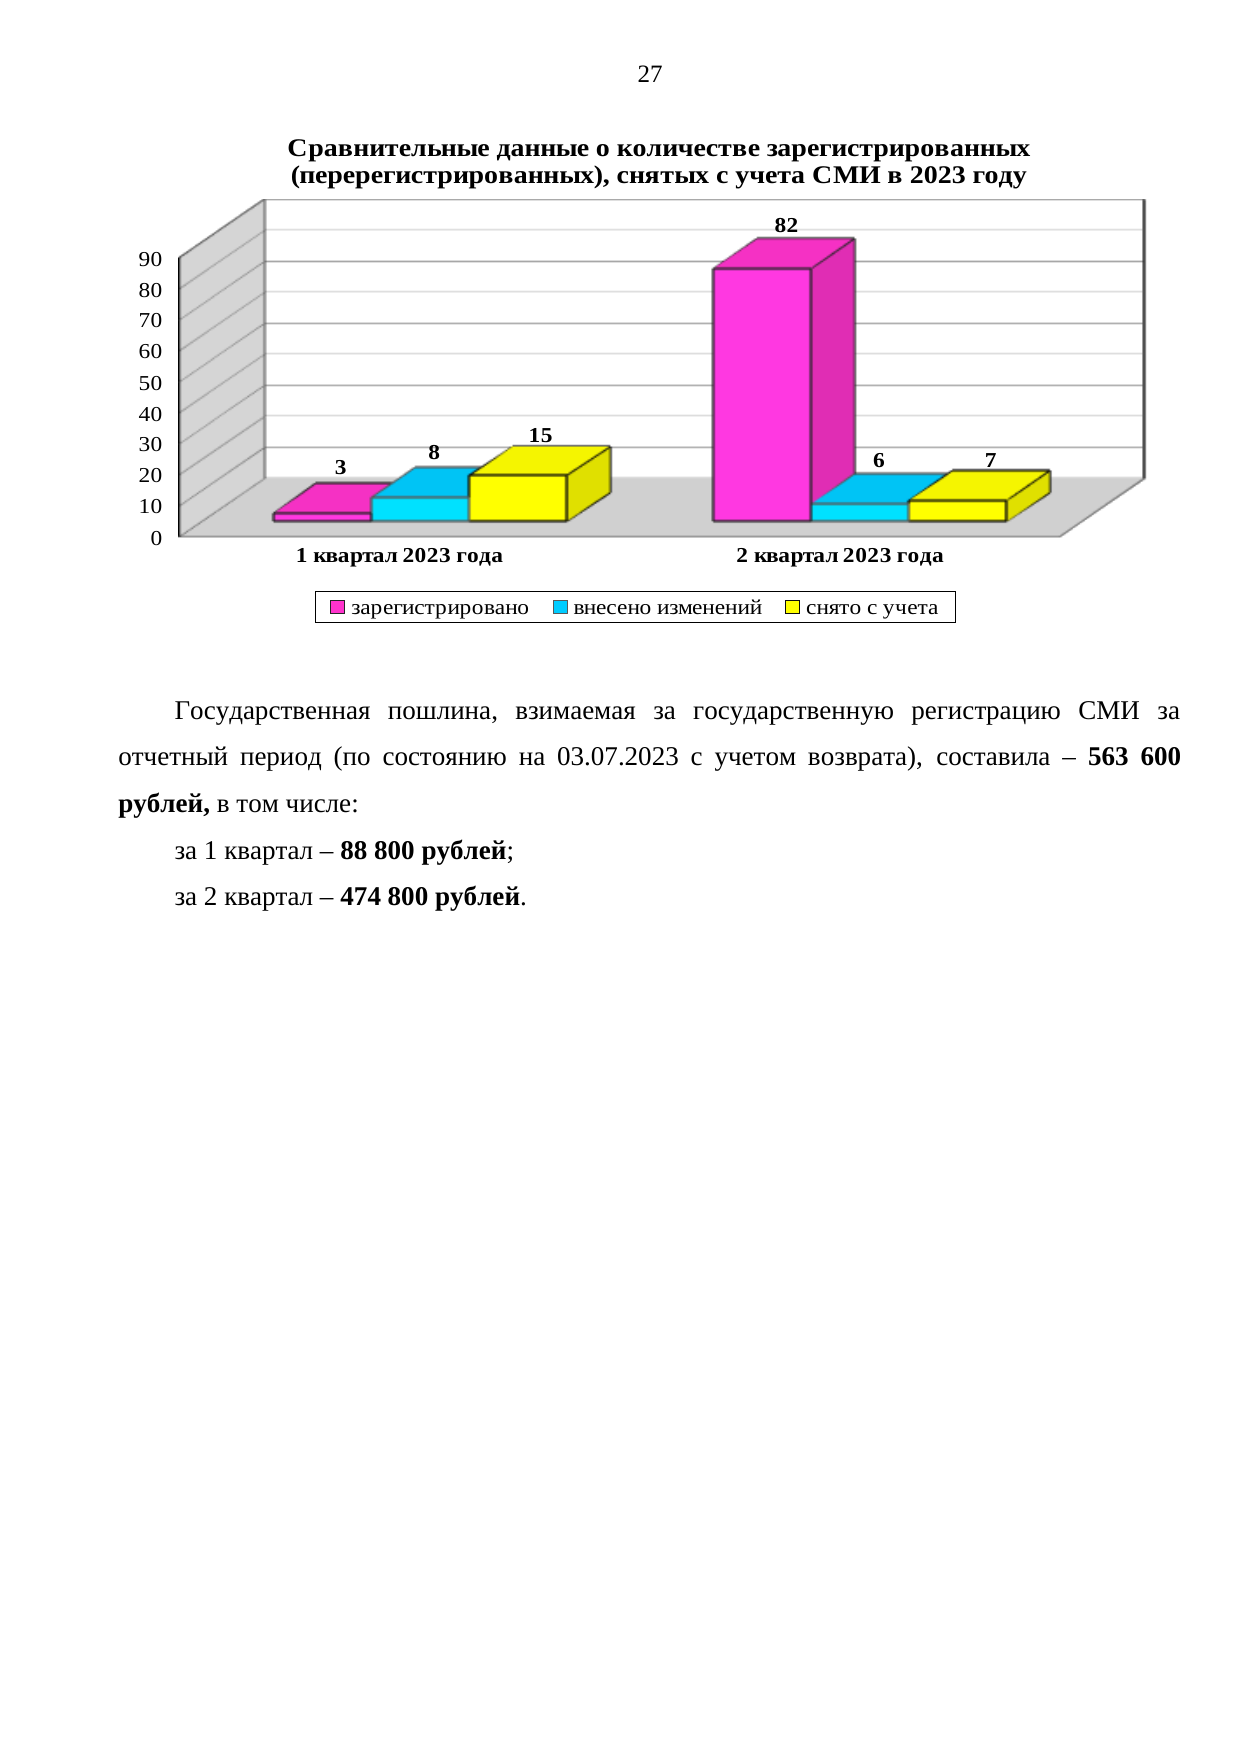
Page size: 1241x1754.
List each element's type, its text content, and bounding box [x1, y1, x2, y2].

text за 2 квартал – 474 800 рублей. [118, 881, 1181, 912]
text Государственная пошлина, взимаемая за государственную регистрацию СМИ за отчетный период (по состоянию на 03.07.2023 с учетом возврата), составила – 563 600 рублей, в том числе: [118, 694, 1181, 818]
text за 1 квартал – 88 800 рублей; [118, 834, 1181, 865]
